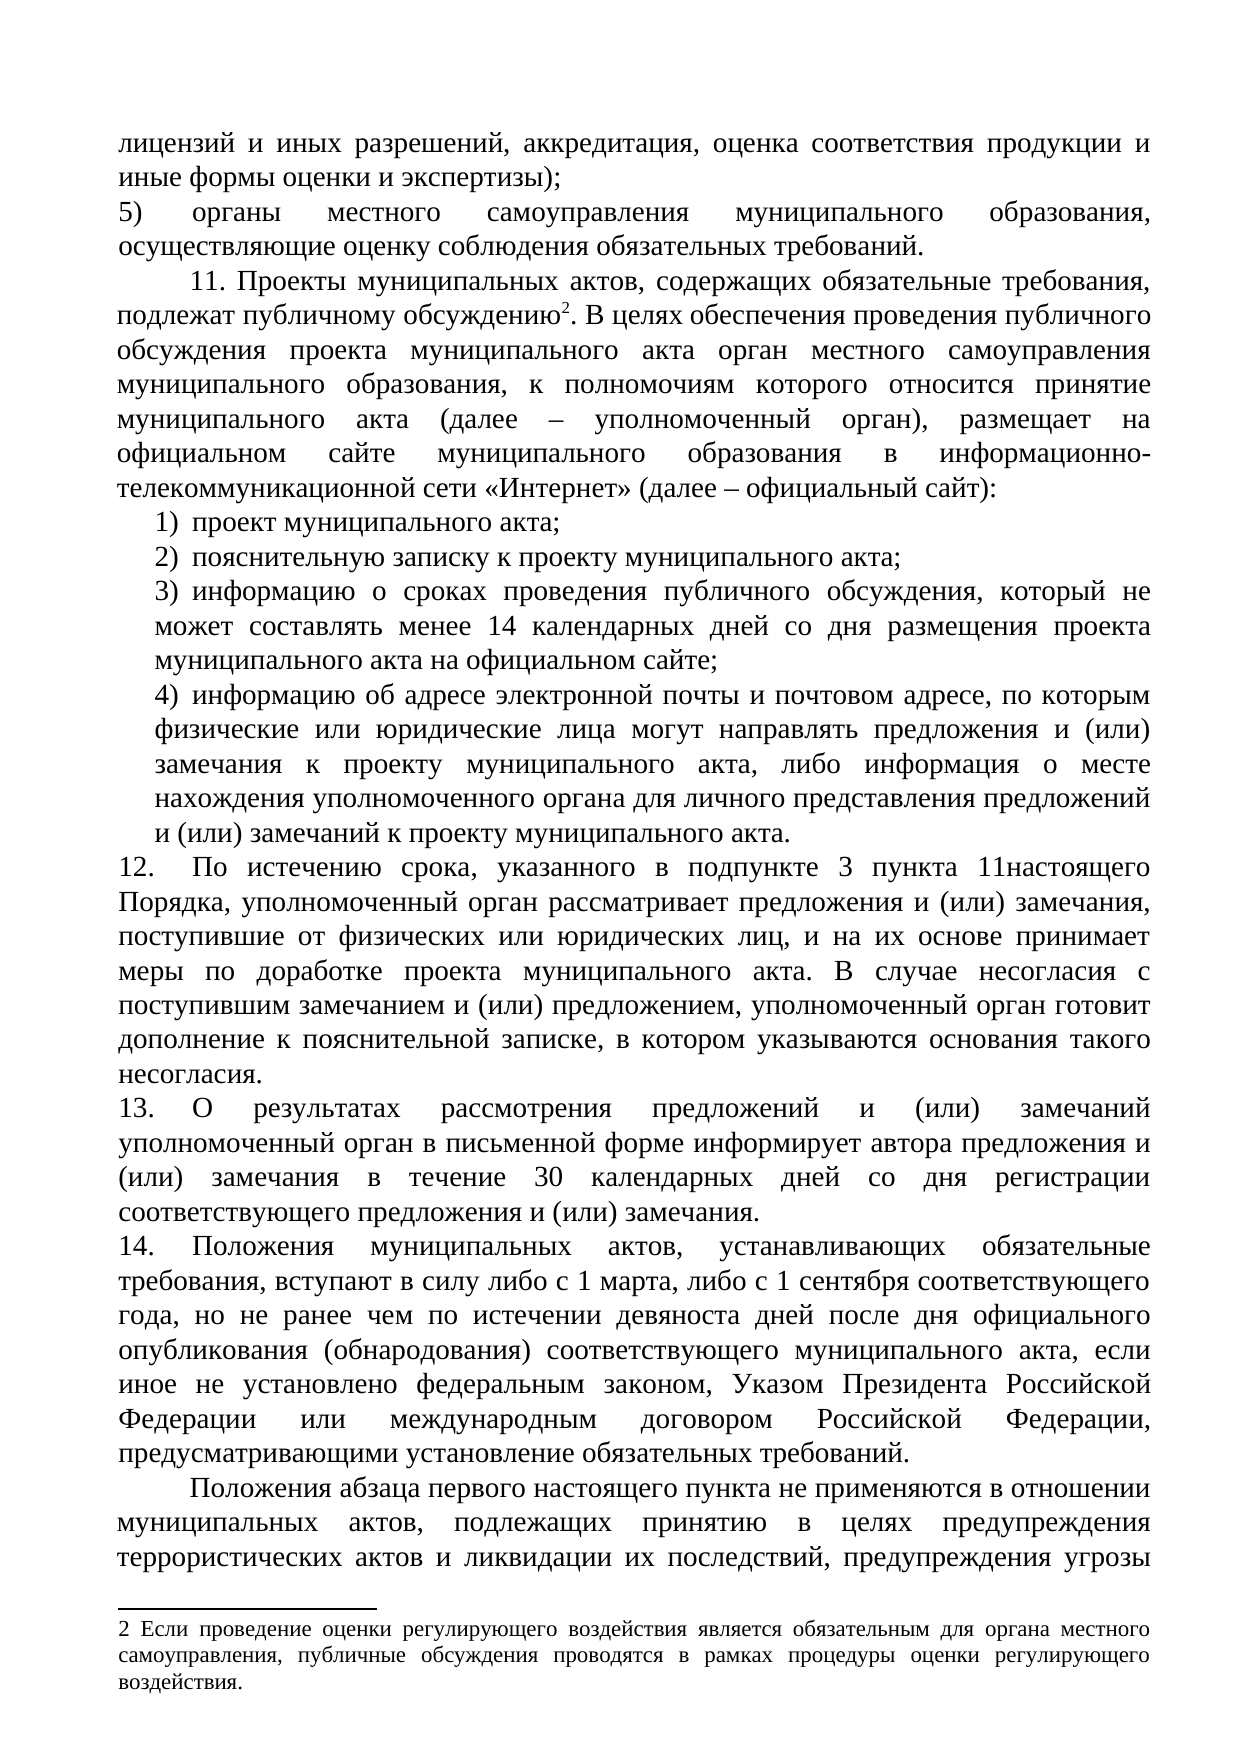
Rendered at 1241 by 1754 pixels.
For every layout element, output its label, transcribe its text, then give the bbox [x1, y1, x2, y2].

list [118, 125, 1152, 193]
list Положения муниципальных актов, устанавливающих обязательные требования, вступают в силу либо с 1 марта, либо с 1 сентября соответствующего года, но не ранее чем по истечении девяноста дней после дня официального опубликования (обнародования) соответствующего муниципального акта, если иное не установлено федеральным законом, Указом Президента Российской Федерации или международным договором Российской Федерации, предусматривающими установление обязательных требований. [118, 1228, 1152, 1469]
list органы местного самоуправления муниципального образования, осуществляющие оценку соблюдения обязательных требований. [118, 194, 1152, 262]
list О результатах рассмотрения предложений и (или) замечаний уполномоченный орган в письменной форме информирует автора предложения и (или) замечания в течение 30 календарных дней со дня регистрации соответствующего предложения и (или) замечания. [118, 1091, 1152, 1227]
text 11. Проекты муниципальных актов, содержащих обязательные требования, подлежат публичному обсуждению. В целях обеспечения проведения публичного обсуждения проекта муниципального акта орган местного самоуправления муниципального образования, к полномочиям которого относится принятие муниципального акта (далее – уполномоченный орган), размещает на официальном сайте муниципального образования в информационно-телекоммуникационной сети «Интернет» (далее – официальный сайт): [117, 263, 1152, 503]
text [117, 1470, 1152, 1572]
list информацию об адресе электронной почты и почтовом адресе, по которым физические или юридические лица могут направлять предложения и (или) замечания к проекту муниципального акта, либо информация о месте нахождения уполномоченного органа для личного представления предложений и (или) замечаний к проекту муниципального акта. [154, 677, 1152, 848]
list По истечению срока, указанного в подпункте 3 пункта 11настоящего Порядка, уполномоченный орган рассматривает предложения и (или) замечания, поступившие от физических или юридических лиц, и на их основе принимает меры по доработке проекта муниципального акта. В случае несогласия с поступившим замечанием и (или) предложением, уполномоченный орган готовит дополнение к пояснительной записке, в котором указываются основания такого несогласия. [118, 849, 1152, 1089]
list проект муниципального акта; [154, 504, 1152, 538]
list пояснительную записку к проекту муниципального акта; [154, 539, 1152, 572]
list информацию о сроках проведения публичного обсуждения, который не может составлять менее 14 календарных дней со дня размещения проекта муниципального акта на официальном сайте; [154, 573, 1152, 676]
